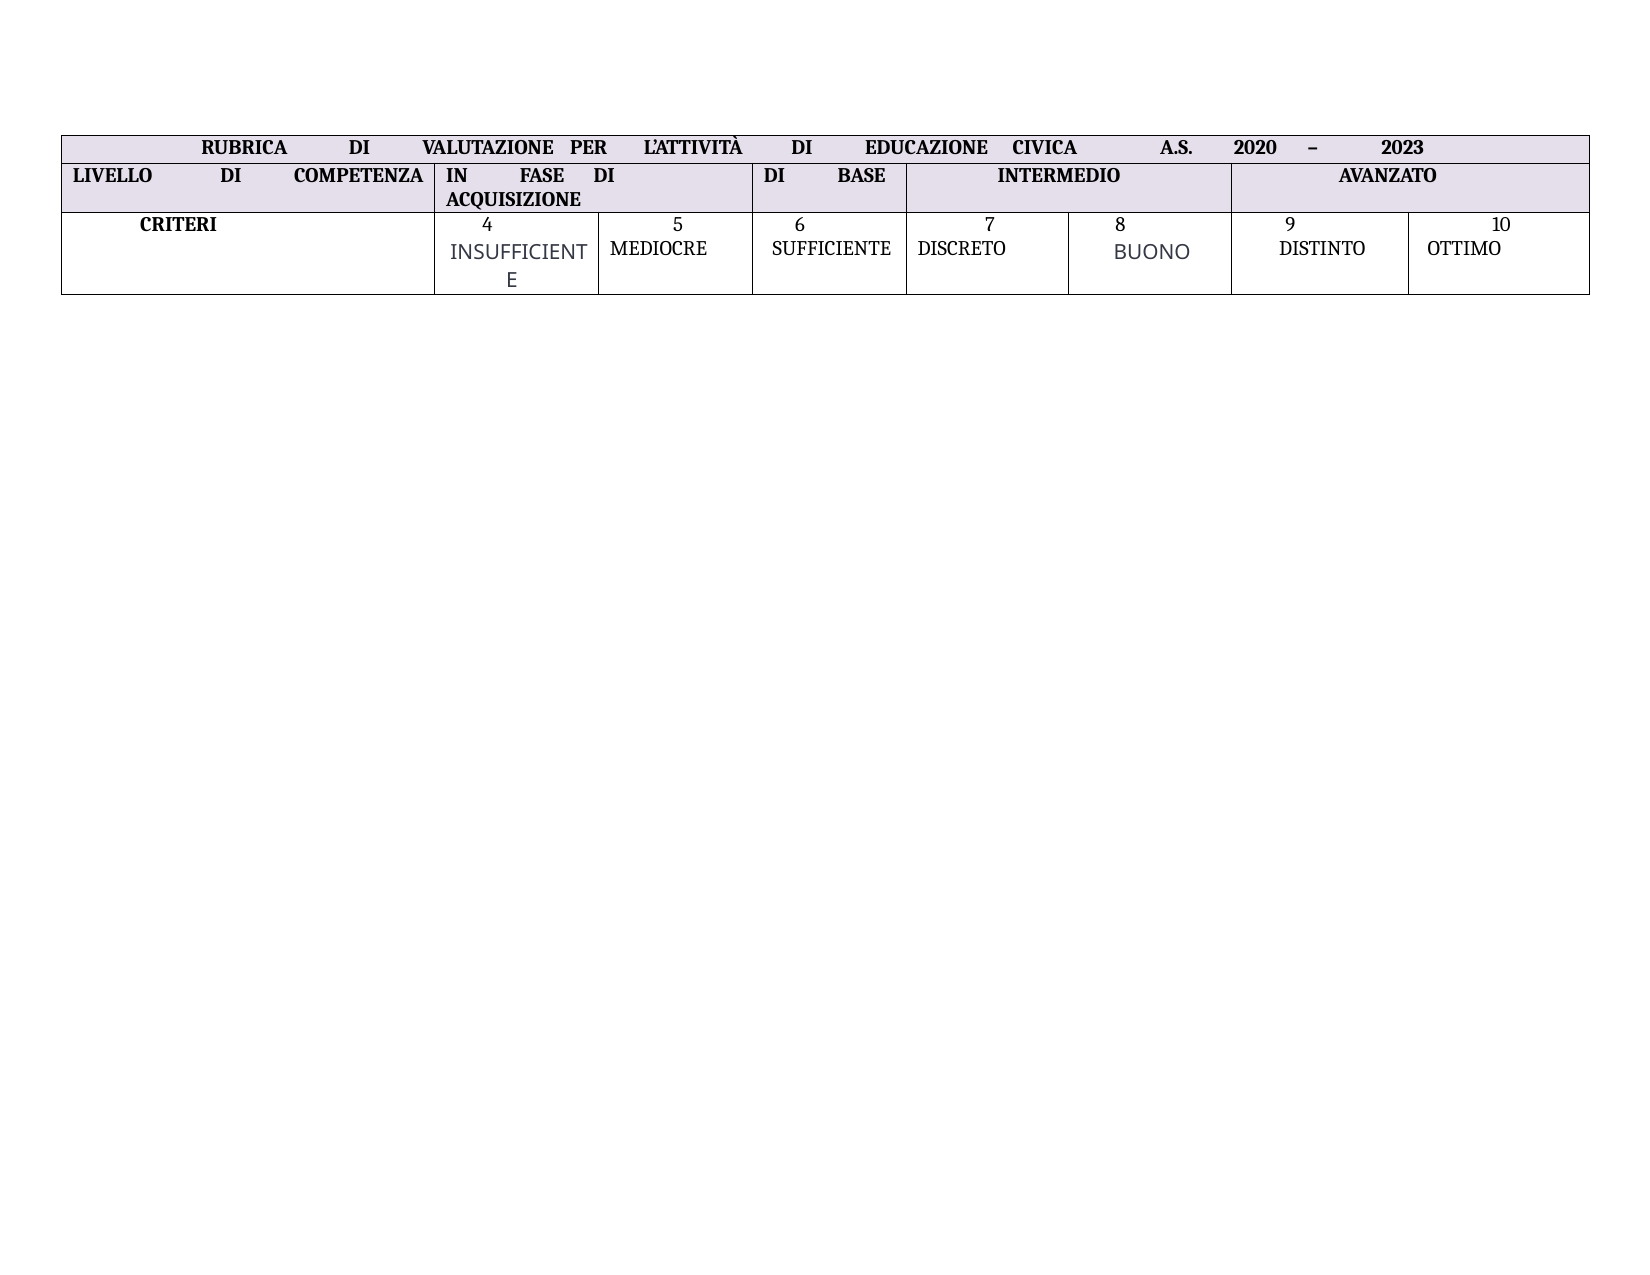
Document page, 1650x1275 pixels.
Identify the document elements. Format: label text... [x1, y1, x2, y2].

table_cell 8 BUONO [1069, 213, 1231, 294]
table_cell 4 INSUFFICIENTE [435, 213, 598, 294]
table_cell LIVELLO DI COMPETENZA [62, 164, 434, 212]
table_cell 10 OTTIMO [1409, 213, 1589, 294]
table_cell AVANZATO [1232, 164, 1589, 212]
table_cell IN FASE DI ACQUISIZIONE [435, 164, 752, 212]
table_cell DI BASE [753, 164, 906, 212]
table_cell 6 SUFFICIENTE [753, 213, 906, 294]
table_cell 7 DISCRETO [907, 213, 1068, 294]
table_header RUBRICA DI VALUTAZIONE PER L’ATTIVITÀ DI EDUCAZIONE CIVICA A.S. 2020 – 2023 [62, 136, 1589, 163]
table_cell INTERMEDIO [907, 164, 1231, 212]
table_cell CRITERI [62, 213, 434, 294]
table_cell 5 MEDIOCRE [599, 213, 752, 294]
table_cell 9 DISTINTO [1232, 213, 1408, 294]
